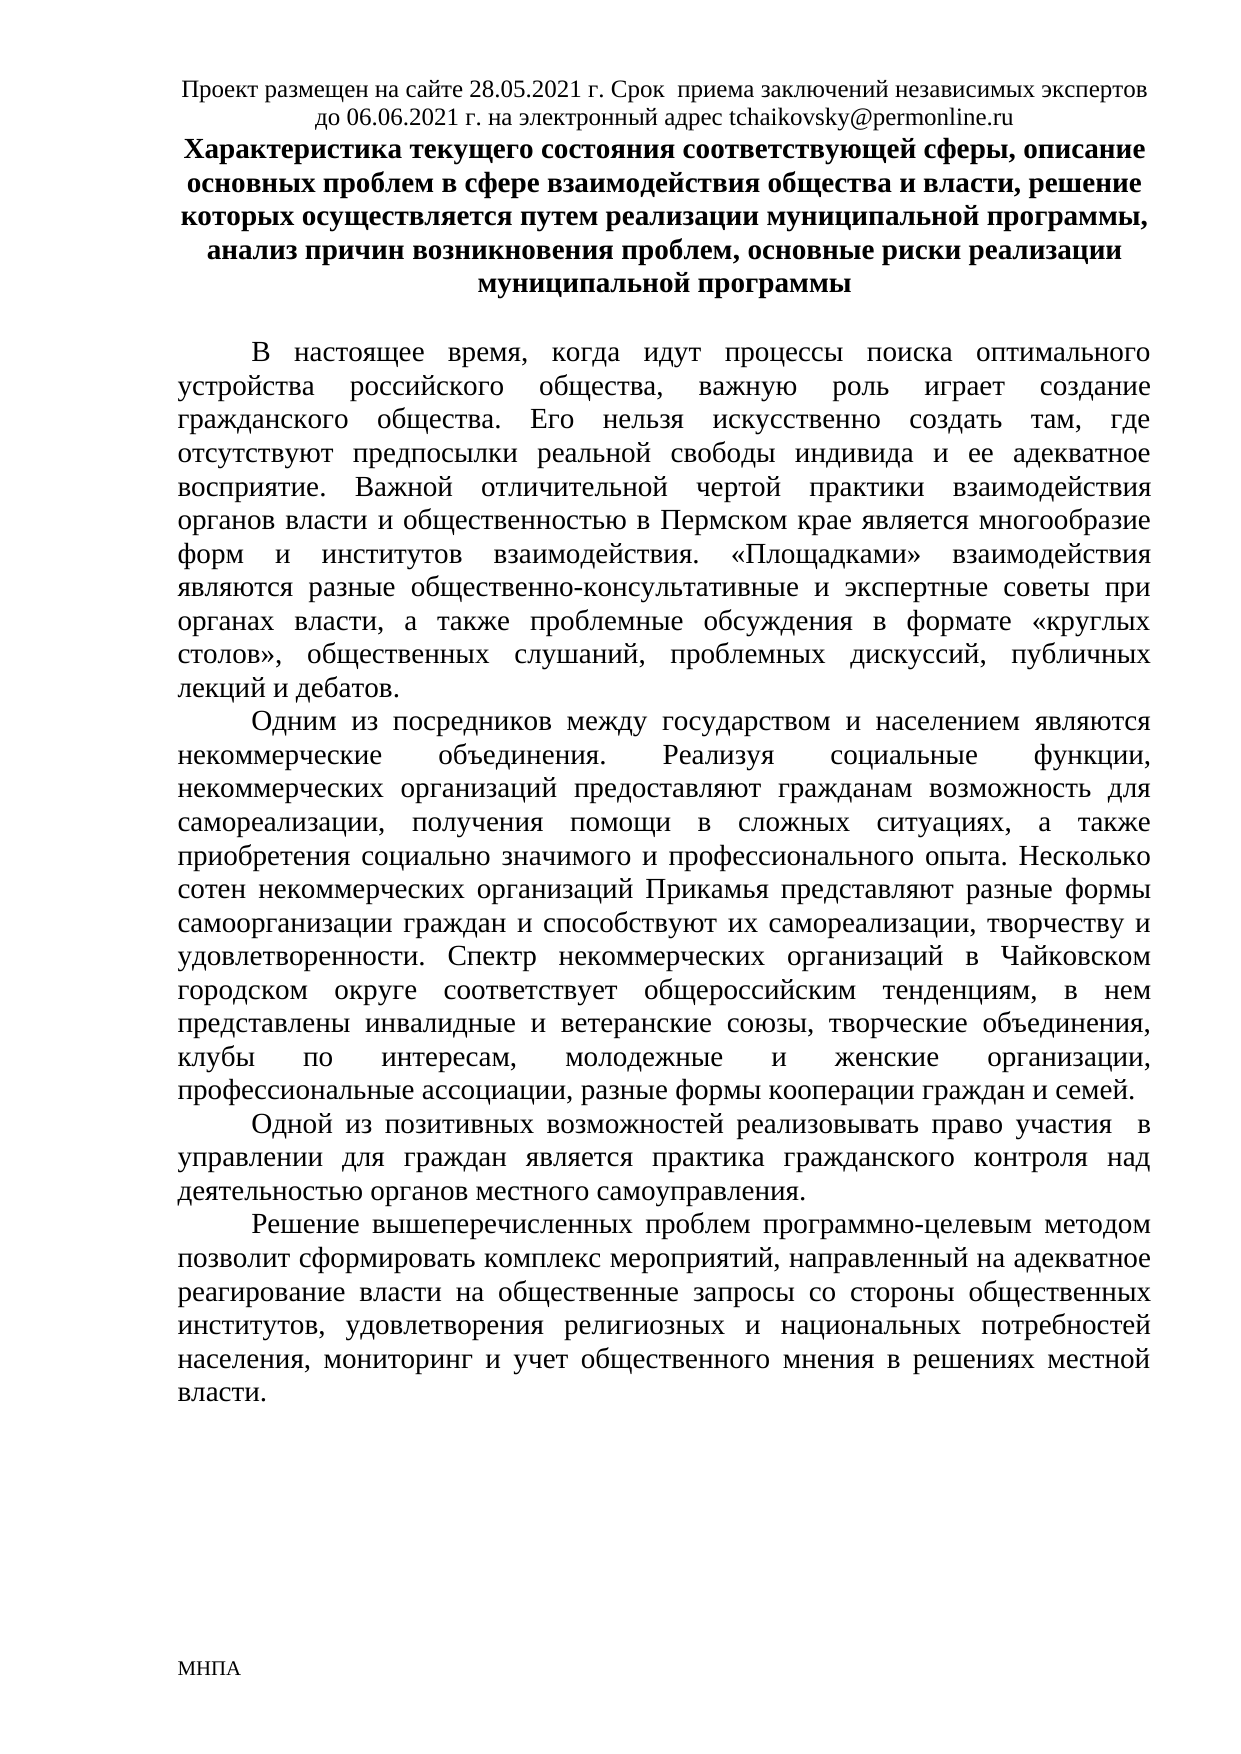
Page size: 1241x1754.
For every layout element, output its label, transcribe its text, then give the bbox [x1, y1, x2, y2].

text Характеристика текущего состояния соответствующей сферы, описание основных проблем в сфере взаимодействия общества и власти, решение которых осуществляется путем реализации муниципальной программы, анализ причин возникновения проблем, основные риски реализации муниципальной программы [177, 131, 1152, 299]
text Одной из позитивных возможностей реализовывать право участия в управлении для граждан является практика гражданского контроля над деятельностью органов местного самоуправления. [177, 1106, 1152, 1207]
text В настоящее время, когда идут процессы поиска оптимального устройства российского общества, важную роль играет создание гражданского общества. Его нельзя искусственно создать там, где отсутствуют предпосылки реальной свободы индивида и ее адекватное восприятие. Важной отличительной чертой практики взаимодействия органов власти и общественностью в Пермском крае является многообразие форм и институтов взаимодействия. «Площадками» взаимодействия являются разные общественно-консультативные и экспертные советы при органах власти, а также проблемные обсуждения в формате «круглых столов», общественных слушаний, проблемных дискуссий, публичных лекций и дебатов. [177, 334, 1152, 703]
text Решение вышеперечисленных проблем программно-целевым методом позволит сформировать комплекс мероприятий, направленный на адекватное реагирование власти на общественные запросы со стороны общественных институтов, удовлетворения религиозных и национальных потребностей населения, мониторинг и учет общественного мнения в решениях местной власти. [177, 1207, 1152, 1408]
text Одним из посредников между государством и населением являются некоммерческие объединения. Реализуя социальные функции, некоммерческих организаций предоставляют гражданам возможность для самореализации, получения помощи в сложных ситуациях, а также приобретения социально значимого и профессионального опыта. Несколько сотен некоммерческих организаций Прикамья представляют разные формы самоорганизации граждан и способствуют их самореализации, творчеству и удовлетворенности. Спектр некоммерческих организаций в Чайковском городском округе соответствует общероссийским тенденциям, в нем представлены инвалидные и ветеранские союзы, творческие объединения, клубы по интересам, молодежные и женские организации, профессиональные ассоциации, разные формы кооперации граждан и семей. [177, 703, 1152, 1106]
